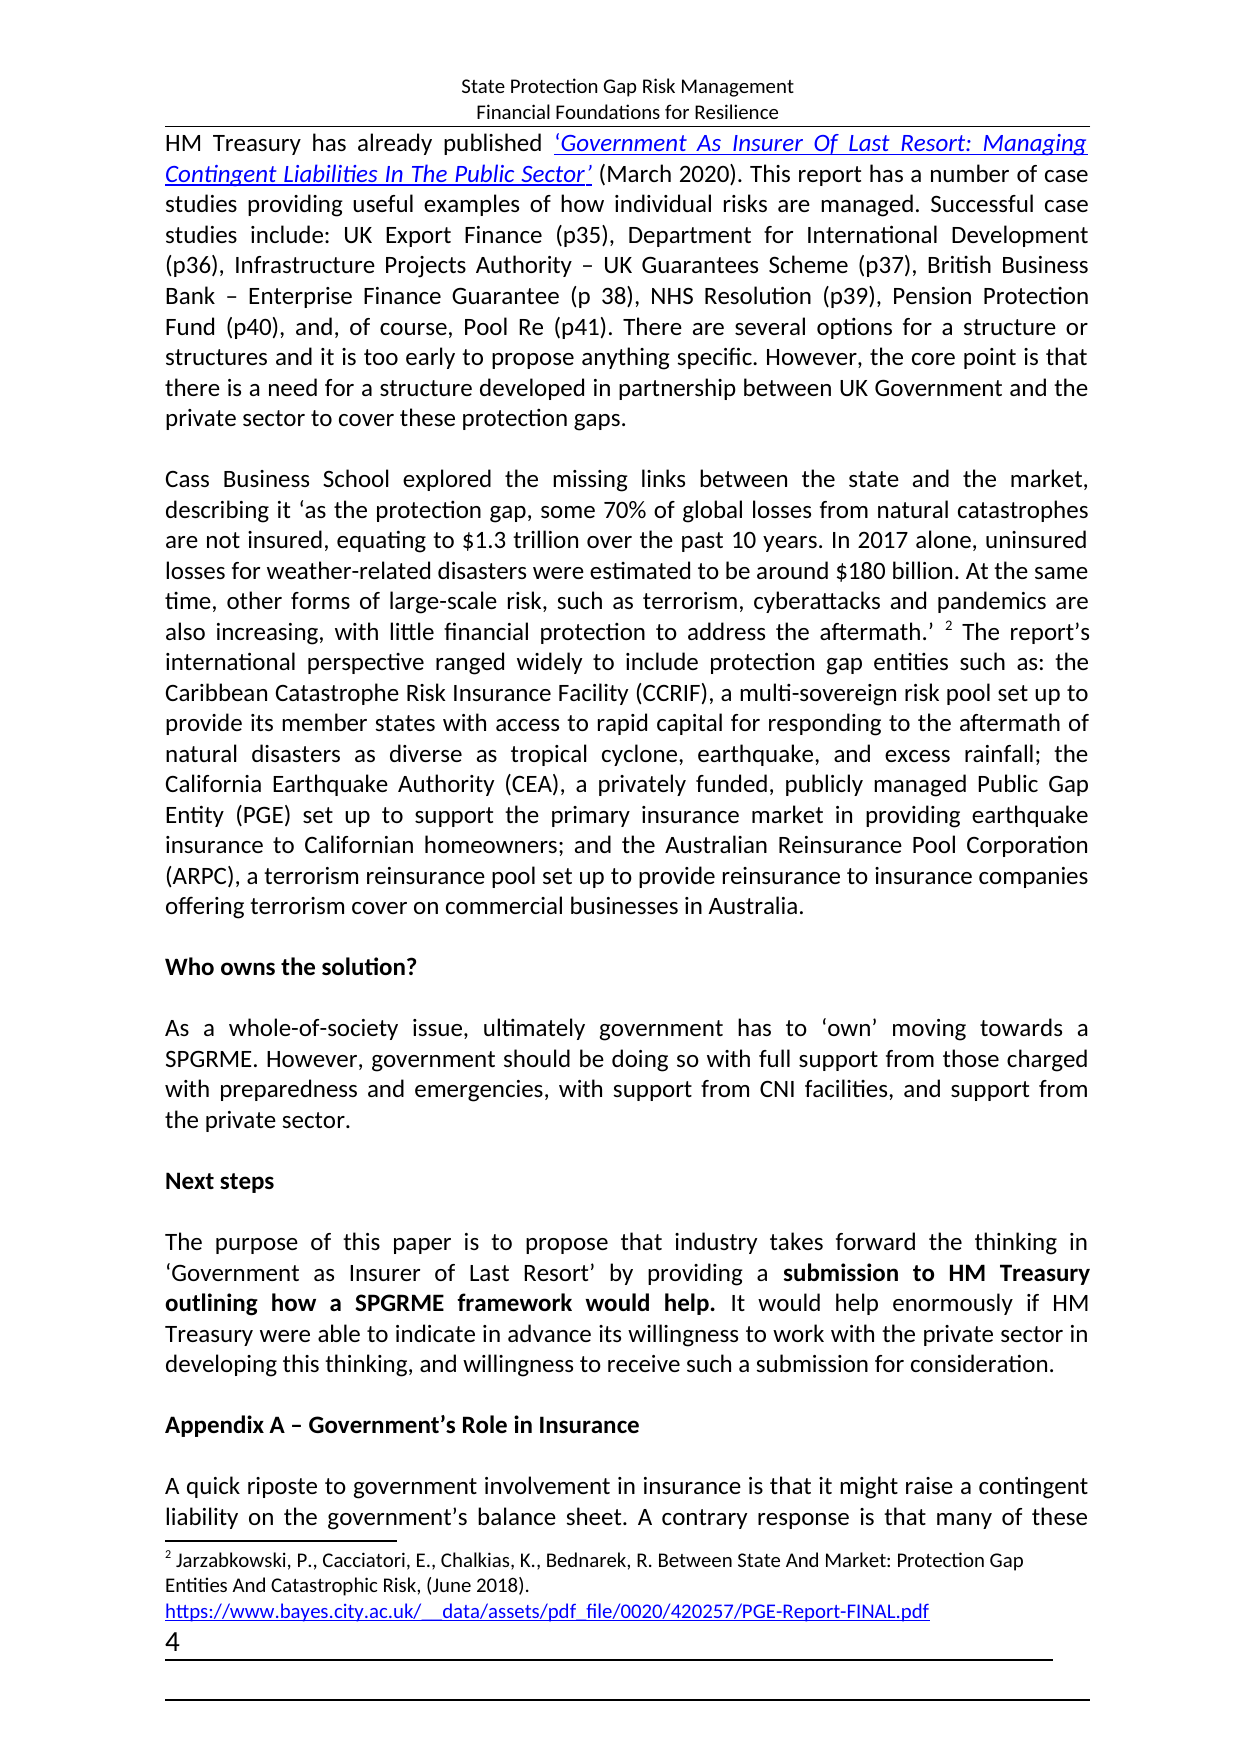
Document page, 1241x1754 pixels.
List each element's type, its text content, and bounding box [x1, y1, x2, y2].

text Appendix A – Government’s Role in Insurance [165, 1409, 1090, 1440]
text HM Treasury has already published ‘Government As Insurer Of Last Resort: Managing Contingent Liabilities In The Public Sector’ (March 2020). This report has a number of case studies providing useful examples of how individual risks are managed. Successful case studies include: UK Export Finance (p35), Department for International Development (p36), Infrastructure Projects Authority – UK Guarantees Scheme (p37), British Business Bank – Enterprise Finance Guarantee (p 38), NHS Resolution (p39), Pension Protection Fund (p40), and, of course, Pool Re (p41). There are several options for a structure or structures and it is too early to propose anything specific. However, the core point is that there is a need for a structure developed in partnership between UK Government and the private sector to cover these protection gaps. [165, 127, 1090, 433]
text Next steps [165, 1165, 1090, 1196]
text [165, 1470, 1090, 1531]
text As a whole-of-society issue, ultimately government has to ‘own’ moving towards a SPGRME. However, government should be doing so with full support from those charged with preparedness and emergencies, with support from CNI facilities, and support from the private sector. [165, 1013, 1090, 1135]
text The purpose of this paper is to propose that industry takes forward the thinking in ‘Government as Insurer of Last Resort’ by providing a submission to HM Treasury outlining how a SPGRME framework would help. It would help enormously if HM Treasury were able to indicate in advance its willingness to work with the private sector in developing this thinking, and willingness to receive such a submission for consideration. [165, 1226, 1090, 1379]
text Cass Business School explored the missing links between the state and the market, describing it ‘as the protection gap, some 70% of global losses from natural catastrophes are not insured, equating to $1.3 trillion over the past 10 years. In 2017 alone, uninsured losses for weather-related disasters were estimated to be around $180 billion. At the same time, other forms of large-scale risk, such as terrorism, cyberattacks and pandemics are also increasing, with little financial protection to address the aftermath.’ The report’s international perspective ranged widely to include protection gap entities such as: the Caribbean Catastrophe Risk Insurance Facility (CCRIF), a multi-sovereign risk pool set up to provide its member states with access to rapid capital for responding to the aftermath of natural disasters as diverse as tropical cyclone, earthquake, and excess rainfall; the California Earthquake Authority (CEA), a privately funded, publicly managed Public Gap Entity (PGE) set up to support the primary insurance market in providing earthquake insurance to Californian homeowners; and the Australian Reinsurance Pool Corporation (ARPC), a terrorism reinsurance pool set up to provide reinsurance to insurance companies offering terrorism cover on commercial businesses in Australia. [165, 463, 1090, 921]
text Who owns the solution? [165, 952, 1090, 982]
